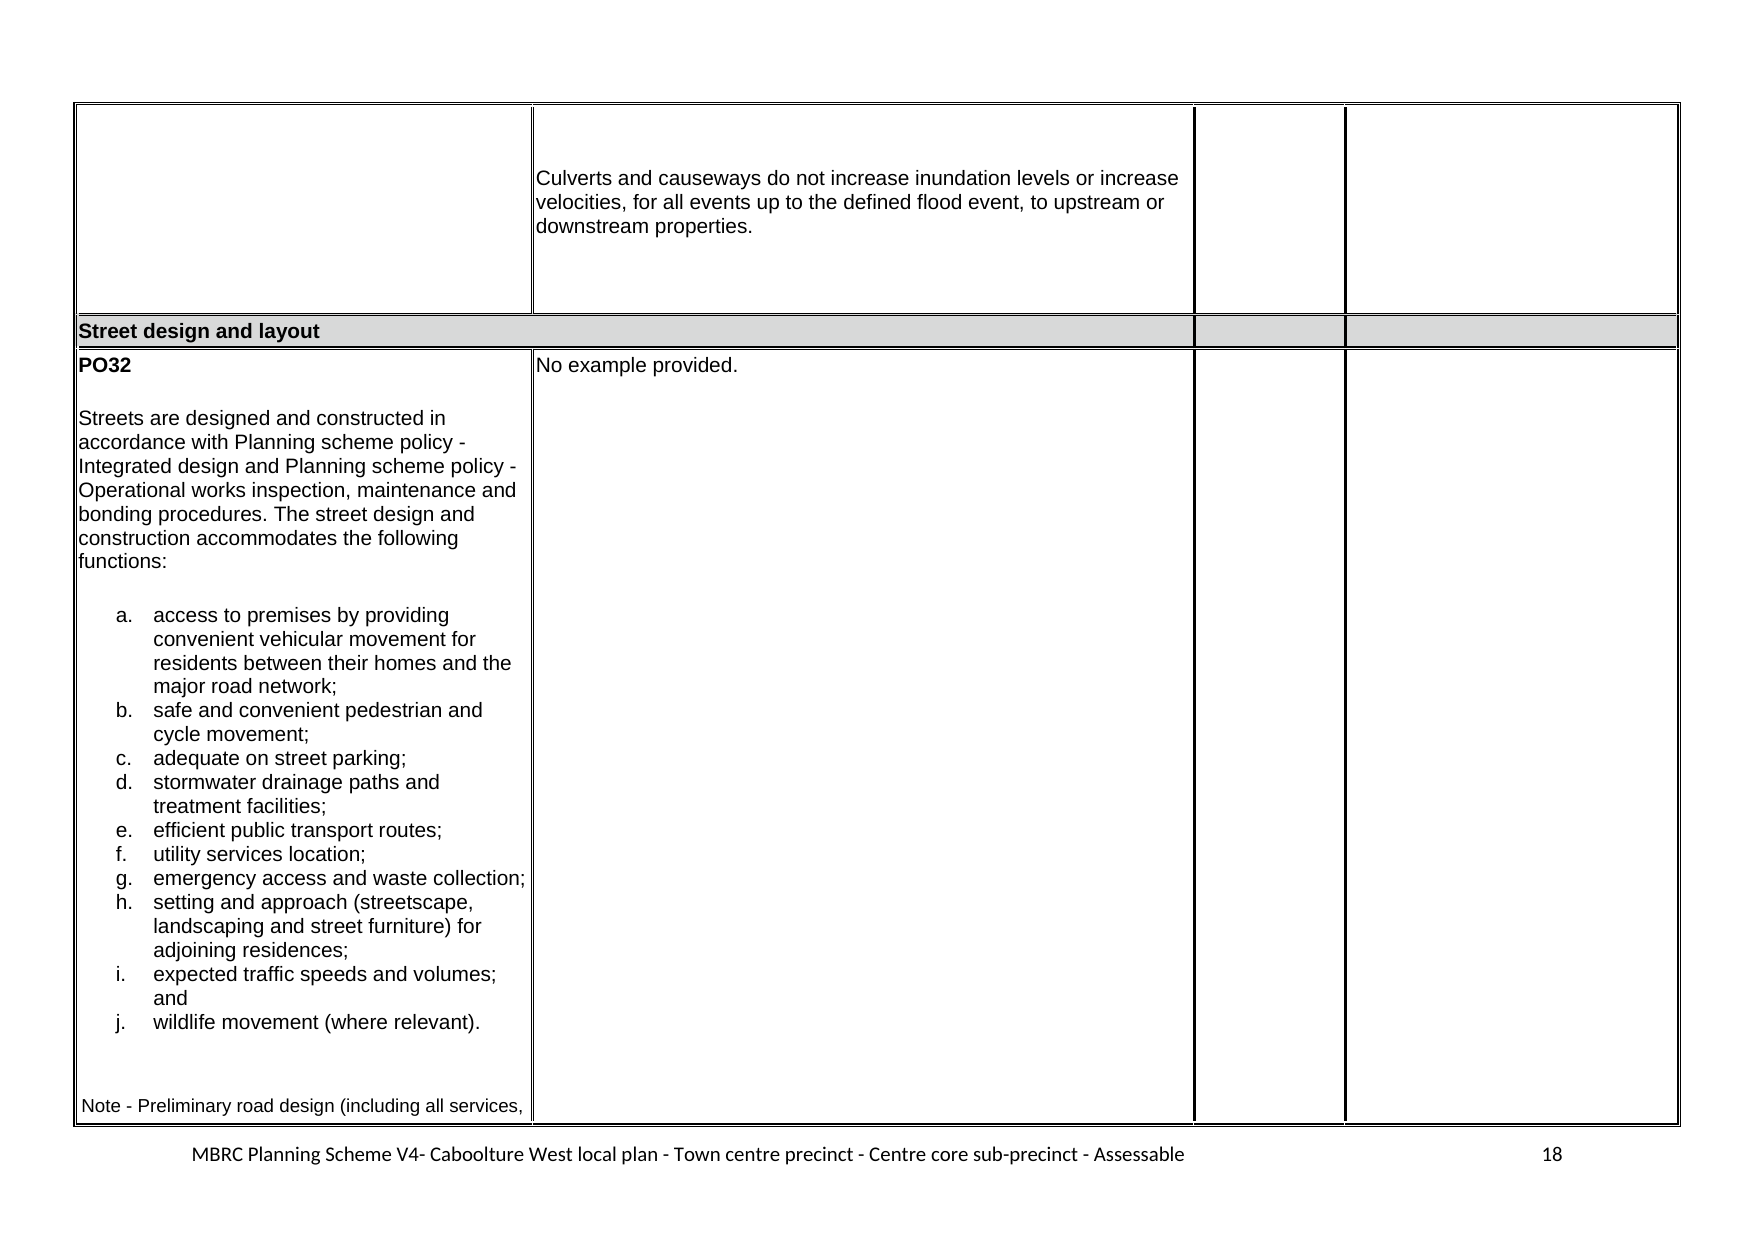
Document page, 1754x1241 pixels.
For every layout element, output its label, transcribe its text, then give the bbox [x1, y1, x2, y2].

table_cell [533, 103, 1194, 313]
table_cell [1194, 350, 1345, 1123]
table_cell Street design and layout [75, 313, 1194, 346]
table_cell [1345, 105, 1677, 313]
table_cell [533, 350, 1194, 1123]
table_cell [1194, 103, 1345, 313]
table_cell [1345, 313, 1679, 346]
table_cell [1196, 316, 1344, 346]
table_cell [1345, 346, 1678, 1123]
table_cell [77, 346, 532, 1123]
